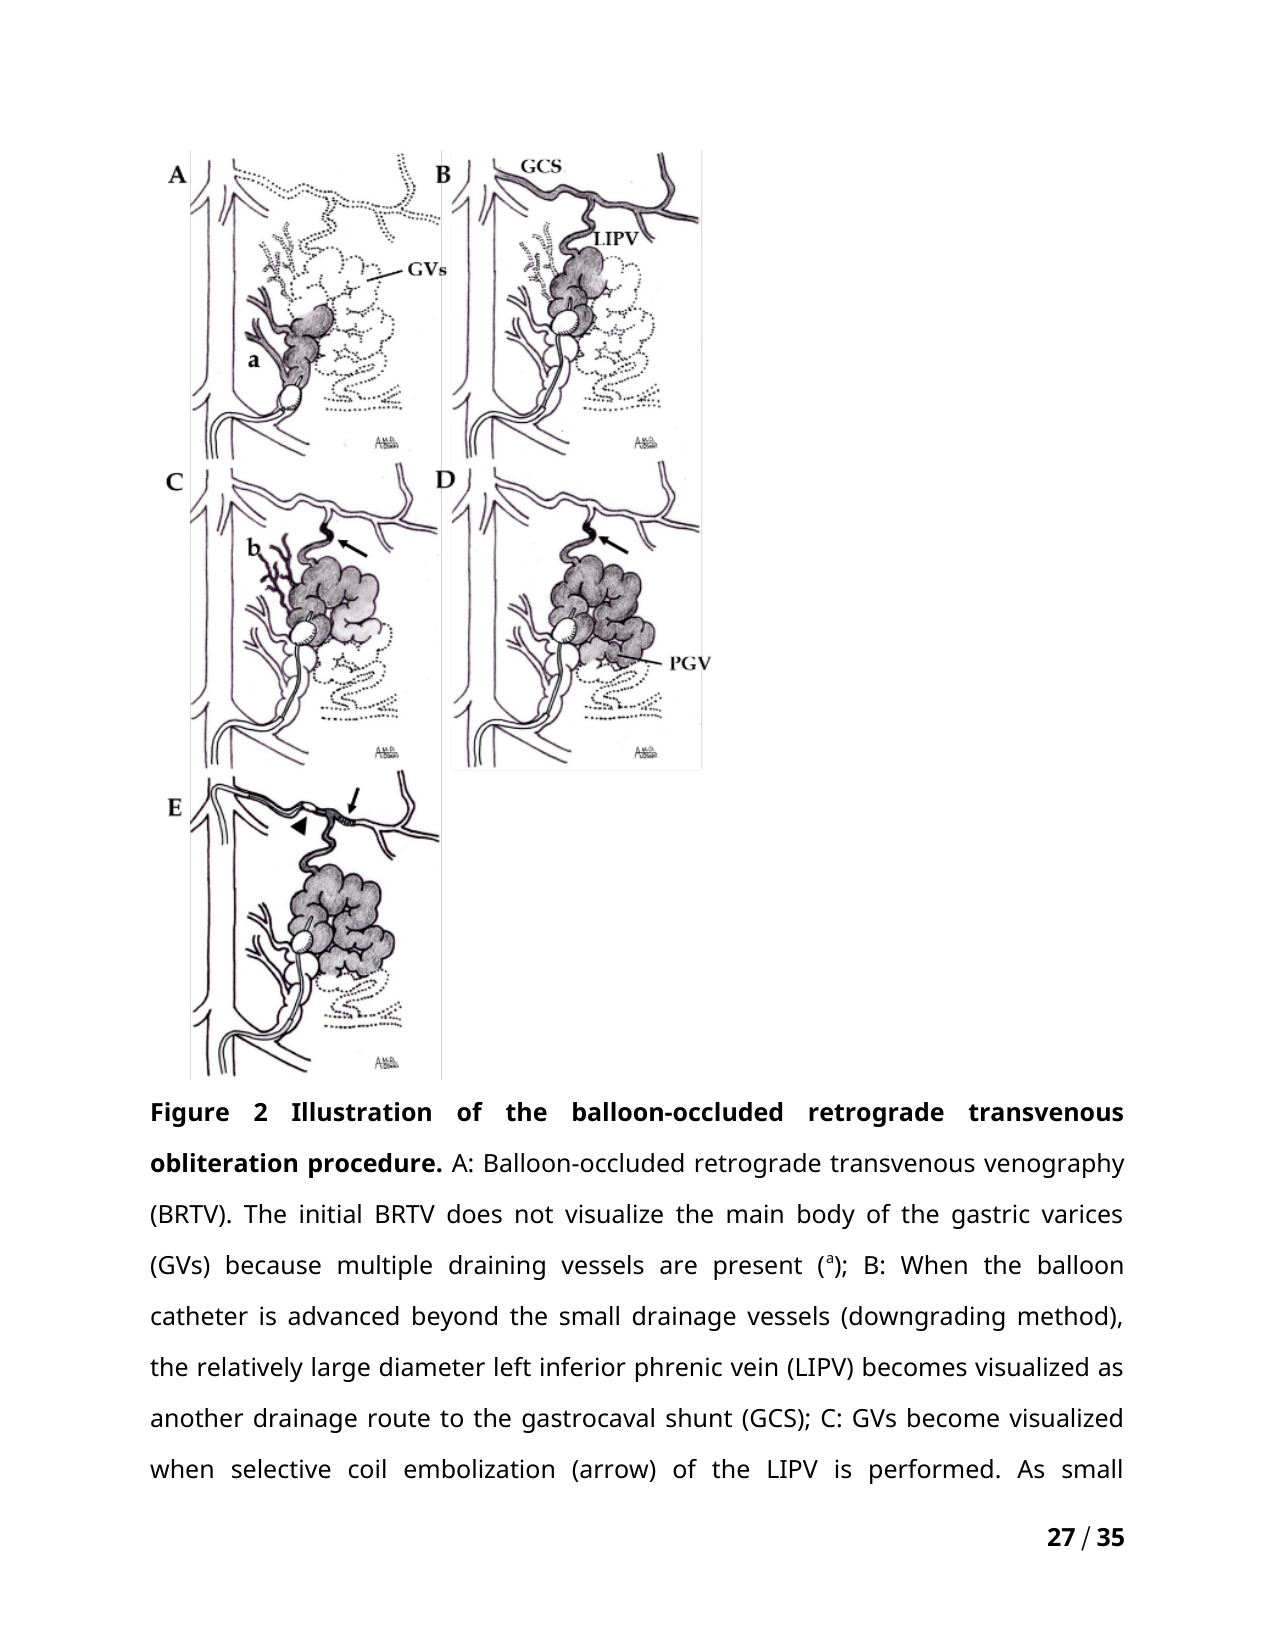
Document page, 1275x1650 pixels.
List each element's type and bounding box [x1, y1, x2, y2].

picture [150, 150, 724, 1080]
text [150, 1094, 1125, 1486]
